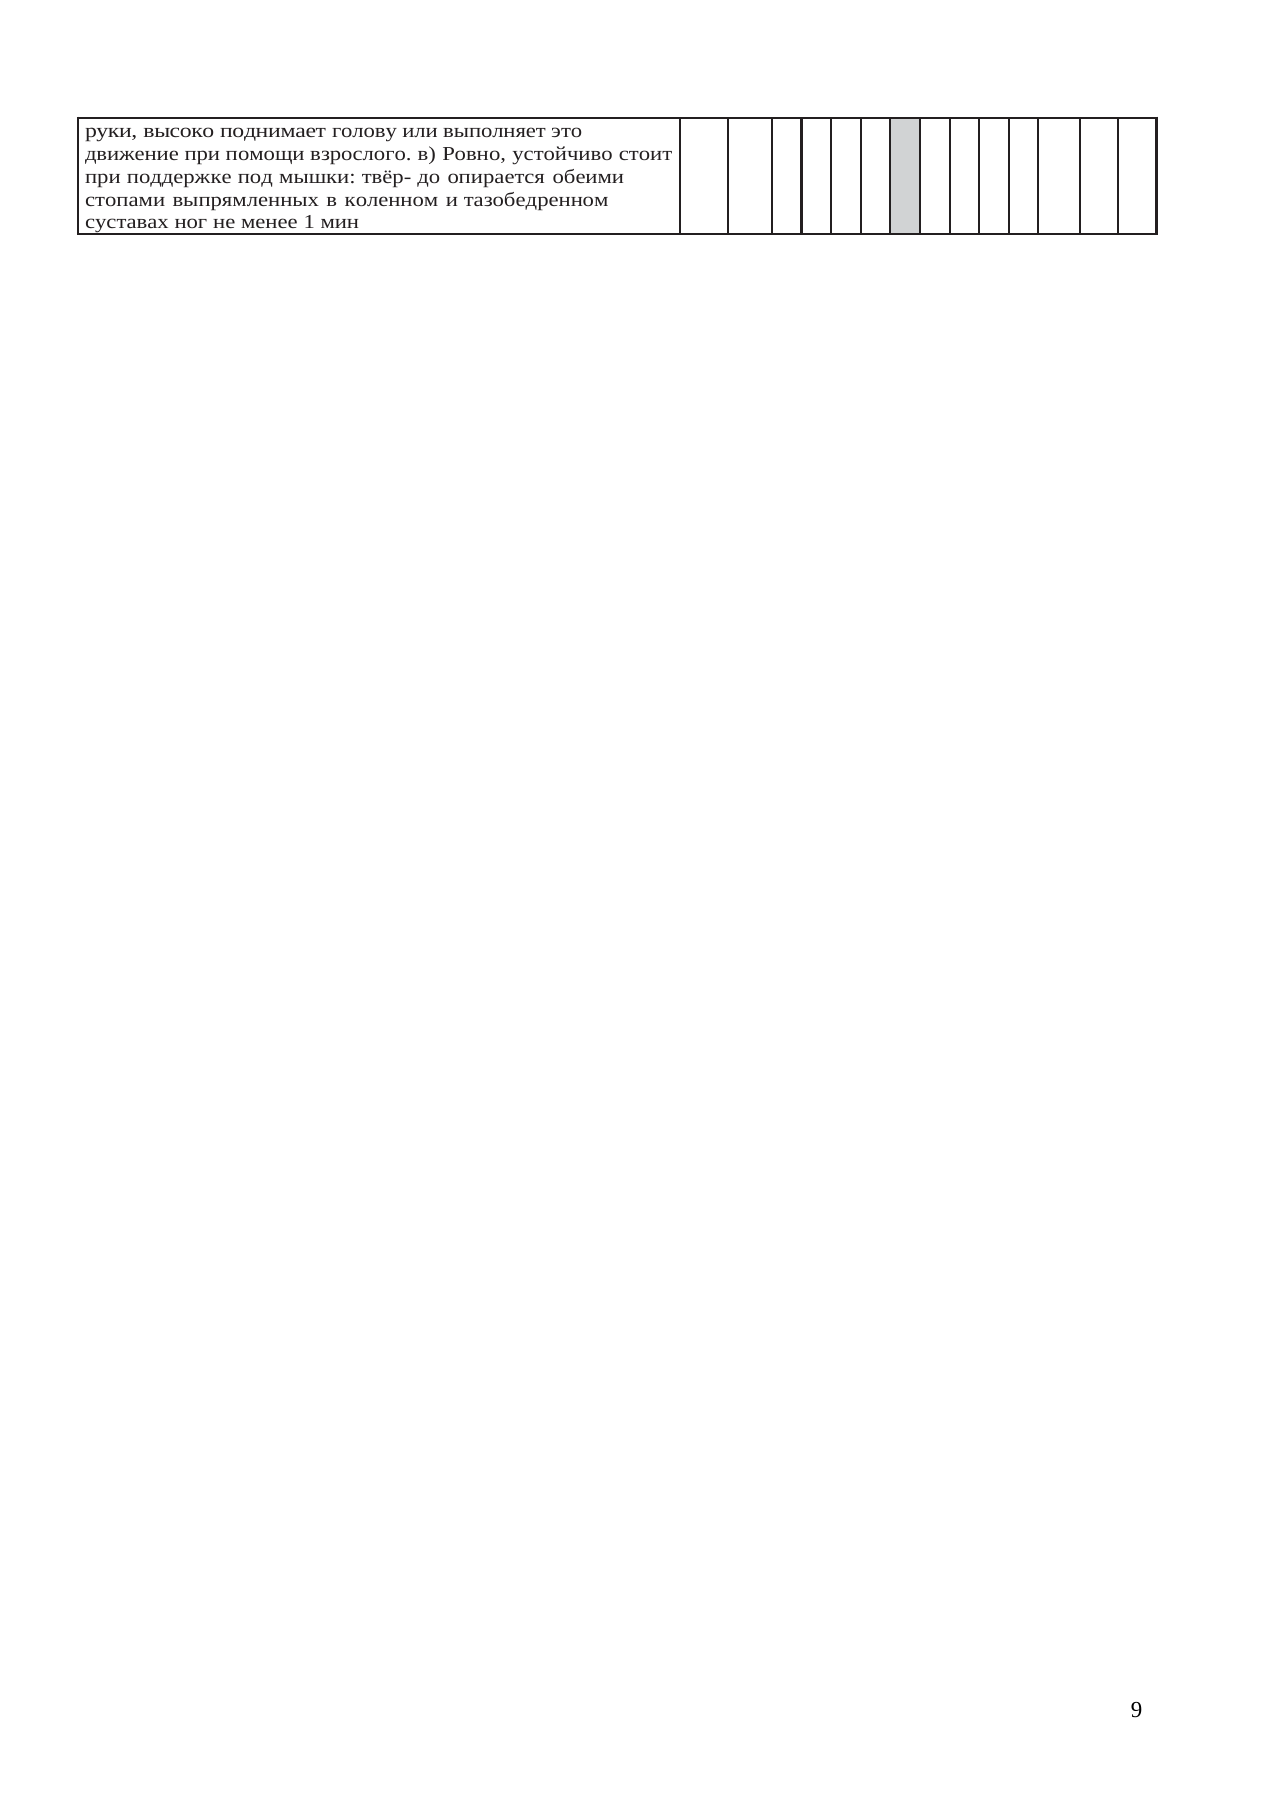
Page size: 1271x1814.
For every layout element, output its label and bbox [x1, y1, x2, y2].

table_cell [891, 119, 919, 233]
table_cell [729, 119, 771, 233]
table_cell [79, 119, 679, 233]
table_cell [803, 119, 830, 233]
table_cell [980, 119, 1008, 233]
table_cell [1081, 119, 1117, 233]
table_cell [1119, 119, 1155, 233]
table_cell [832, 119, 860, 233]
table_cell [951, 119, 978, 233]
table_cell [1010, 119, 1037, 233]
table_cell [681, 119, 727, 233]
table_cell [862, 119, 889, 233]
table_cell [773, 119, 800, 233]
table_cell [921, 119, 949, 233]
table_cell [1039, 119, 1079, 233]
